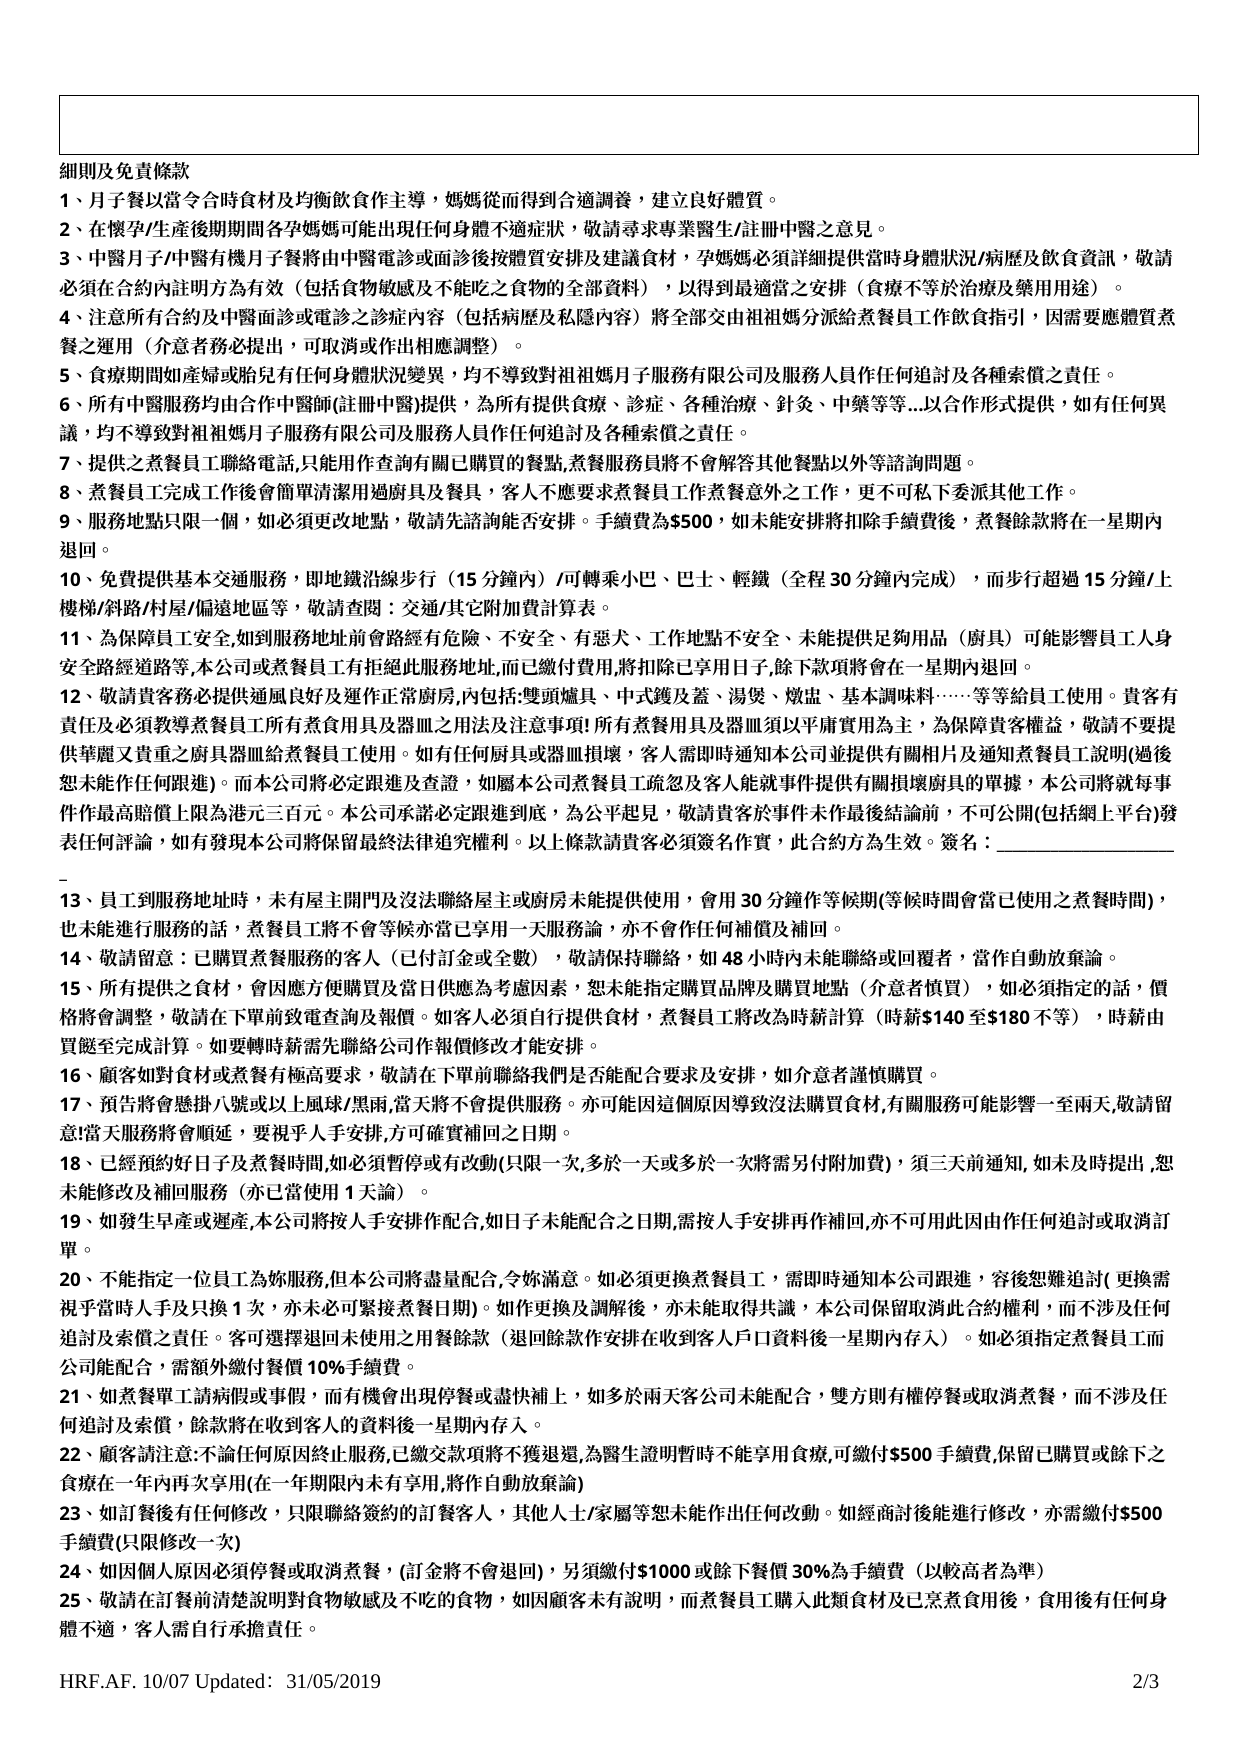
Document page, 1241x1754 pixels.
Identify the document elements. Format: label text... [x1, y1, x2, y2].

text 17、預告將會懸掛八號或以上風球/黑雨,當天將不會提供服務。亦可能因這個原因導致沒法購買食材,有關服務可能影響一至兩天,敬請留意!當天服務將會順延，要視乎人手安排,方可確實補回之日期。 [59, 1088, 1181, 1147]
text 1、月子餐以當令合時食材及均衡飲食作主導，媽媽從而得到合適調養，建立良好體質。 [59, 184, 1181, 213]
text 20、不能指定一位員工為妳服務,但本公司將盡量配合,令妳滿意。如必須更換煮餐員工，需即時通知本公司跟進，容後恕難追討( 更換需視乎當時人手及只換1次，亦未必可緊接煮餐日期)。如作更換及調解後，亦未能取得共識，本公司保留取消此合約權利，而不涉及任何追討及索償之責任。客可選擇退回未使用之用餐餘款（退回餘款作安排在收到客人戶口資料後一星期內存入）。如必須指定煮餐員工而公司能配合，需額外繳付餐價10%手續費。 [59, 1263, 1181, 1380]
text 5、食療期間如產婦或胎兒有任何身體狀況變異，均不導致對祖祖媽月子服務有限公司及服務人員作任何追討及各種索償之責任。 [59, 359, 1181, 388]
text 4、注意所有合約及中醫面診或電診之診症內容（包括病歷及私隱內容）將全部交由祖祖媽分派給煮餐員工作飲食指引，因需要應體質煮餐之運用（介意者務必提出，可取消或作出相應調整）。 [59, 301, 1181, 359]
text 13、員工到服務地址時，未有屋主開門及沒法聯絡屋主或廚房未能提供使用，會用30分鐘作等候期(等候時間會當已使用之煮餐時間)，也未能進行服務的話，煮餐員工將不會等候亦當已享用一天服務論，亦不會作任何補償及補回。 [59, 884, 1181, 942]
text 25、敬請在訂餐前清楚說明對食物敏感及不吃的食物，如因顧客未有說明，而煮餐員工購入此類食材及已烹煮食用後，食用後有任何身體不適，客人需自行承擔責任。 [59, 1584, 1181, 1642]
text 2、在懷孕/生產後期期間各孕媽媽可能出現任何身體不適症狀，敬請尋求專業醫生/註冊中醫之意見。 [59, 213, 1181, 242]
text 18、已經預約好日子及煮餐時間,如必須暫停或有改動(只限一次,多於一天或多於一次將需另付附加費)，須三天前通知, 如未及時提出 ,恕未能修改及補回服務（亦已當使用1天論）。 [59, 1147, 1181, 1205]
text 7、提供之煮餐員工聯絡電話,只能用作查詢有關已購買的餐點,煮餐服務員將不會解答其他餐點以外等諮詢問題。 [59, 447, 1181, 476]
text 24、如因個人原因必須停餐或取消煮餐，(訂金將不會退回)，另須繳付$1000或餘下餐價30%為手續費（以較高者為準） [59, 1555, 1181, 1584]
text 19、如發生早產或遲產,本公司將按人手安排作配合,如日子未能配合之日期,需按人手安排再作補回,亦不可用此因由作任何追討或取消訂單。 [59, 1205, 1181, 1263]
text 12、敬請貴客務必提供通風良好及運作正常廚房,內包括:雙頭爐具、中式鑊及蓋、湯煲、燉盅、基本調味料……等等給員工使用。貴客有責任及必須教導煮餐員工所有煮食用具及器皿之用法及注意事項! 所有煮餐用具及器皿須以平庸實用為主，為保障貴客權益，敬請不要提供華麗又貴重之廚具器皿給煮餐員工使用。如有任何厨具或器皿損壞，客人需即時通知本公司並提供有關相片及通知煮餐員工說明(過後恕未能作任何跟進)。而本公司將必定跟進及查證，如屬本公司煮餐員工疏忽及客人能就事件提供有關損壞廚具的單據，本公司將就每事件作最高賠償上限為港元三百元。本公司承諾必定跟進到底，為公平起見，敬請貴客於事件未作最後結論前，不可公開(包括網上平台)發表任何評論，如有發現本公司將保留最終法律追究權利。以上條款請貴客必須簽名作實，此合約方為生效。簽名：________________________ [59, 680, 1181, 884]
text 16、顧客如對食材或煮餐有極高要求，敬請在下單前聯絡我們是否能配合要求及安排，如介意者謹慎購買。 [59, 1059, 1181, 1088]
text 10、免費提供基本交通服務，即地鐵沿線步行（15分鐘內）/可轉乘小巴、巴士、輕鐵（全程30分鐘內完成），而步行超過15分鐘/上樓梯/斜路/村屋/偏遠地區等，敬請查閱：交通/其它附加費計算表。 [59, 563, 1181, 622]
text 15、所有提供之食材，會因應方便購買及當日供應為考慮因素，恕未能指定購買品牌及購買地點（介意者慎買），如必須指定的話，價格將會調整，敬請在下單前致電查詢及報價。如客人必須自行提供食材，煮餐員工將改為時薪計算（時薪$140至$180不等），時薪由買餸至完成計算。如要轉時薪需先聯絡公司作報價修改才能安排。 [59, 972, 1181, 1059]
text 3、中醫月子/中醫有機月子餐將由中醫電診或面診後按體質安排及建議食材，孕媽媽必須詳細提供當時身體狀況/病歷及飲食資訊，敬請必須在合約內註明方為有效（包括食物敏感及不能吃之食物的全部資料），以得到最適當之安排（食療不等於治療及藥用用途）。 [59, 242, 1181, 301]
text 細則及免責條款 [59, 155, 1181, 184]
text 6、所有中醫服務均由合作中醫師(註冊中醫)提供，為所有提供食療、診症、各種治療、針灸、中藥等等...以合作形式提供，如有任何異議，均不導致對袓袓媽月子服務有限公司及服務人員作任何追討及各種索償之責任。 [59, 388, 1181, 447]
text 21、如煮餐單工請病假或事假，而有機會出現停餐或盡快補上，如多於兩天客公司未能配合，雙方則有權停餐或取消煮餐，而不涉及任何追討及索償，餘款將在收到客人的資料後一星期內存入。 [59, 1380, 1181, 1438]
text 14、敬請留意：已購買煮餐服務的客人（已付訂金或全數），敬請保持聯絡，如48小時內未能聯絡或回覆者，當作自動放棄論。 [59, 942, 1181, 972]
text 23、如訂餐後有任何修改，只限聯絡簽約的訂餐客人，其他人士/家屬等恕未能作出任何改動。如經商討後能進行修改，亦需繳付$500手續費(只限修改一次) [59, 1497, 1181, 1555]
text 22、顧客請注意:不論任何原因終止服務,已繳交款項將不獲退還,為醫生證明暫時不能享用食療,可繳付$500手續費,保留已購買或餘下之食療在一年內再次享用(在一年期限內未有享用,將作自動放棄論) [59, 1438, 1181, 1497]
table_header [60, 96, 1198, 154]
text 9、服務地點只限一個，如必須更改地點，敬請先諮詢能否安排。手續費為$500，如未能安排將扣除手續費後，煮餐餘款將在一星期內退回。 [59, 505, 1181, 563]
text 8、煮餐員工完成工作後會簡單清潔用過廚具及餐具，客人不應要求煮餐員工作煮餐意外之工作，更不可私下委派其他工作。 [59, 476, 1181, 505]
text 11、為保障員工安全,如到服務地址前會路經有危險、不安全、有惡犬、工作地點不安全、未能提供足夠用品（廚具）可能影響員工人身安全路經道路等,本公司或煮餐員工有拒絕此服務地址,而已繳付費用,將扣除已享用日子,餘下款項將會在一星期內退回。 [59, 622, 1181, 680]
